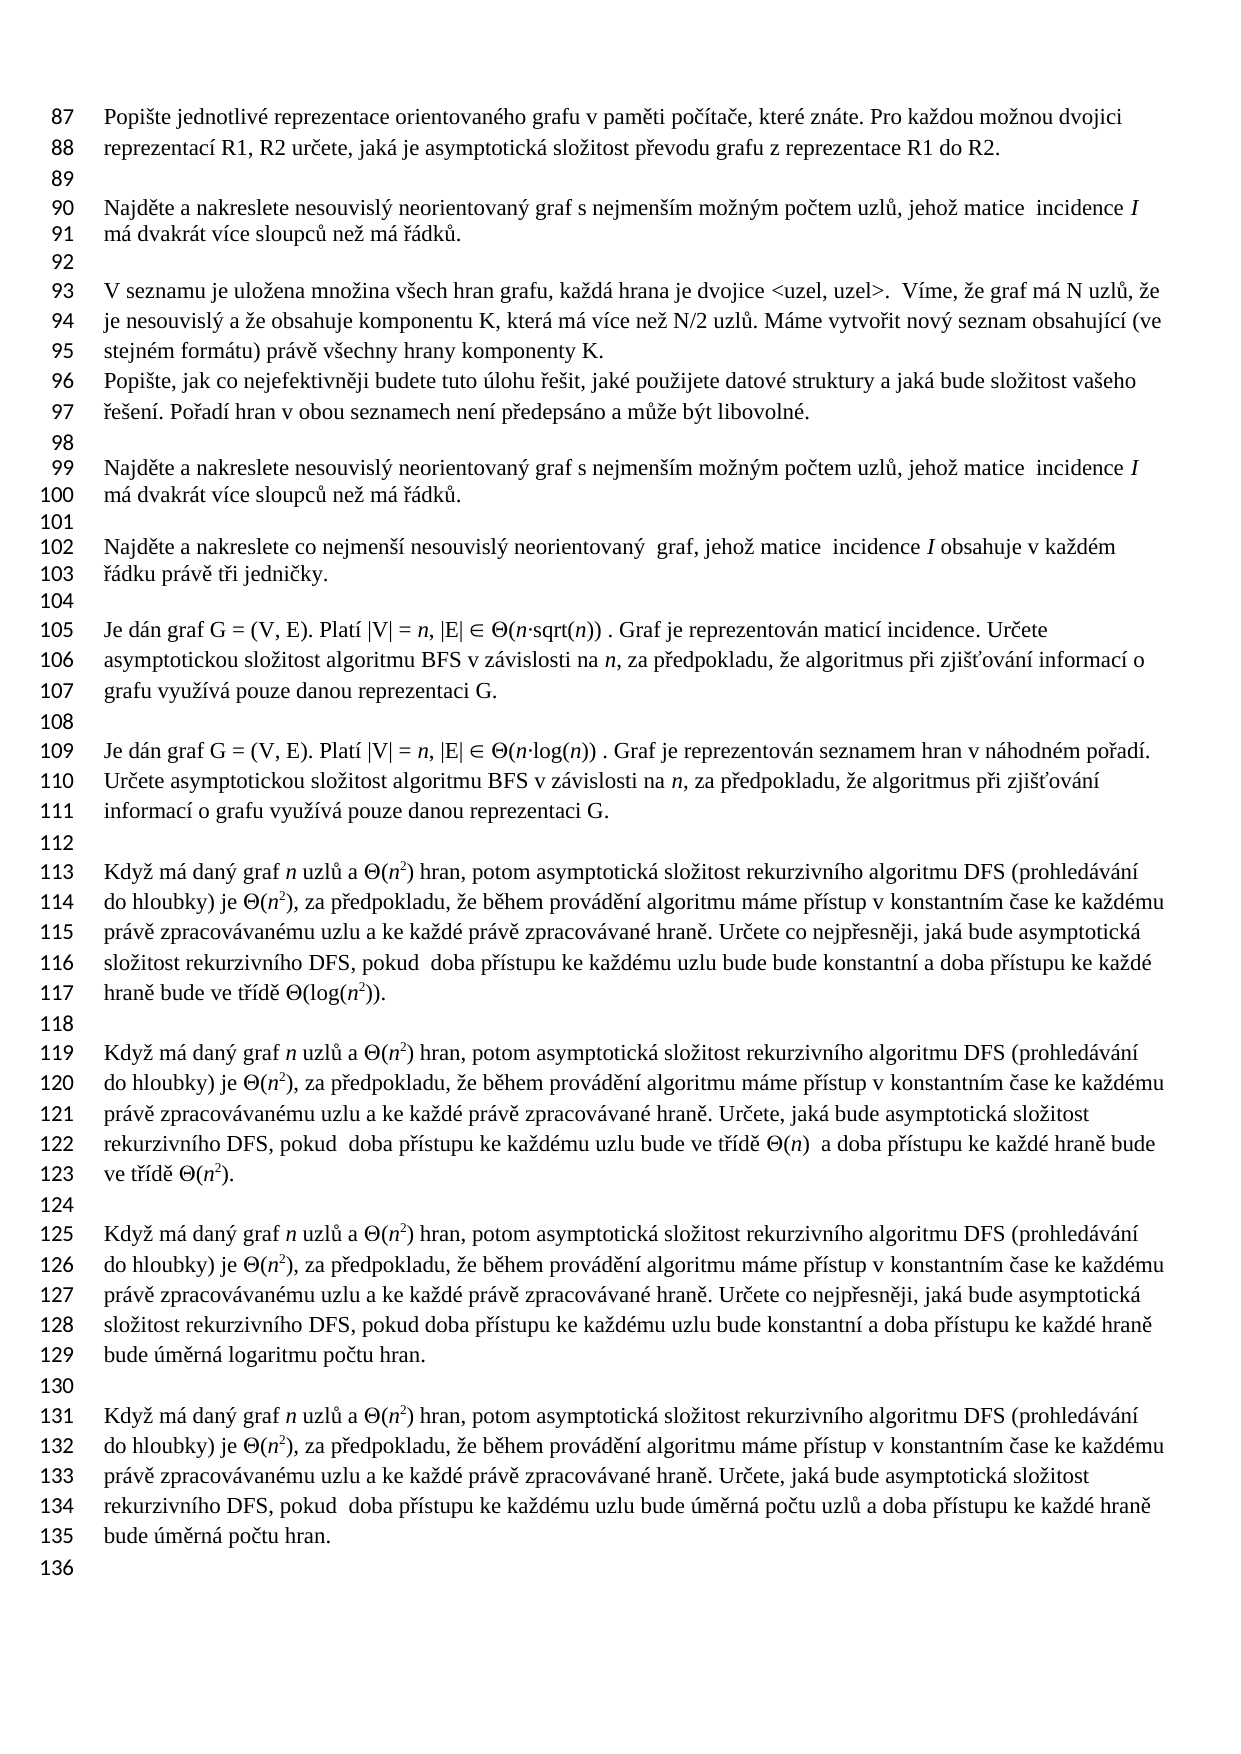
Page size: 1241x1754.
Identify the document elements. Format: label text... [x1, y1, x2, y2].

text Najděte a nakreslete co nejmenší nesouvislý neorientovaný graf, jehož matice incidence I obsahuje v každém řádku právě tři jedničky. [103, 533, 1167, 586]
text Popište jednotlivé reprezentace orientovaného grafu v paměti počítače, které znáte. Pro každou možnou dvojici reprezentací R1, R2 určete, jaká je asymptotická složitost převodu grafu z reprezentace R1 do R2. [103, 103, 1167, 160]
text Když má daný graf n uzlů a (n2) hran, potom asymptotická složitost rekurzivního algoritmu DFS (prohledávání do hloubky) je (n2), za předpokladu, že během provádění algoritmu máme přístup v konstantním čase ke každému právě zpracovávanému uzlu a ke každé právě zpracovávané hraně. Určete co nejpřesněji, jaká bude asymptotická složitost rekurzivního DFS, pokud doba přístupu ke každému uzlu bude bude konstantní a doba přístupu ke každé hraně bude ve třídě (log(n2)). [103, 858, 1167, 1005]
text Najděte a nakreslete nesouvislý neorientovaný graf s nejmenším možným počtem uzlů, jehož matice incidence I má dvakrát více sloupců než má řádků. [103, 194, 1167, 247]
text Najděte a nakreslete nesouvislý neorientovaný graf s nejmenším možným počtem uzlů, jehož matice incidence I má dvakrát více sloupců než má řádků. [103, 454, 1167, 507]
text Když má daný graf n uzlů a (n2) hran, potom asymptotická složitost rekurzivního algoritmu DFS (prohledávání do hloubky) je (n2), za předpokladu, že během provádění algoritmu máme přístup v konstantním čase ke každému právě zpracovávanému uzlu a ke každé právě zpracovávané hraně. Určete, jaká bude asymptotická složitost rekurzivního DFS, pokud doba přístupu ke každému uzlu bude ve třídě (n) a doba přístupu ke každé hraně bude ve třídě (n2). [103, 1039, 1167, 1186]
text Když má daný graf n uzlů a (n2) hran, potom asymptotická složitost rekurzivního algoritmu DFS (prohledávání do hloubky) je (n2), za předpokladu, že během provádění algoritmu máme přístup v konstantním čase ke každému právě zpracovávanému uzlu a ke každé právě zpracovávané hraně. Určete co nejpřesněji, jaká bude asymptotická složitost rekurzivního DFS, pokud doba přístupu ke každému uzlu bude konstantní a doba přístupu ke každé hraně bude úměrná logaritmu počtu hran. [103, 1221, 1167, 1368]
text Je dán graf G = (V, E). Platí |V| = n, |E| (n∙log(n)) . Graf je reprezentován seznamem hran v náhodném pořadí. Určete asymptotickou složitost algoritmu BFS v závislosti na n, za předpokladu, že algoritmus při zjišťování informací o grafu využívá pouze danou reprezentaci G. [103, 737, 1167, 824]
text Je dán graf G = (V, E). Platí |V| = n, |E| (n∙sqrt(n)) . Graf je reprezentován maticí incidence. Určete asymptotickou složitost algoritmu BFS v závislosti na n, za předpokladu, že algoritmus při zjišťování informací o grafu využívá pouze danou reprezentaci G. [103, 616, 1167, 703]
text V seznamu je uložena množina všech hran grafu, každá hrana je dvojice <uzel, uzel>. Víme, že graf má N uzlů, že je nesouvislý a že obsahuje komponentu K, která má více než N/2 uzlů. Máme vytvořit nový seznam obsahující (ve stejném formátu) právě všechny hrany komponenty K. [103, 277, 1167, 364]
text Když má daný graf n uzlů a (n2) hran, potom asymptotická složitost rekurzivního algoritmu DFS (prohledávání do hloubky) je (n2), za předpokladu, že během provádění algoritmu máme přístup v konstantním čase ke každému právě zpracovávanému uzlu a ke každé právě zpracovávané hraně. Určete, jaká bude asymptotická složitost rekurzivního DFS, pokud doba přístupu ke každému uzlu bude úměrná počtu uzlů a doba přístupu ke každé hraně bude úměrná počtu hran. [103, 1402, 1167, 1549]
text Popište, jak co nejefektivněji budete tuto úlohu řešit, jaké použijete datové struktury a jaká bude složitost vašeho řešení. Pořadí hran v obou seznamech není předepsáno a může být libovolné. [103, 368, 1167, 424]
